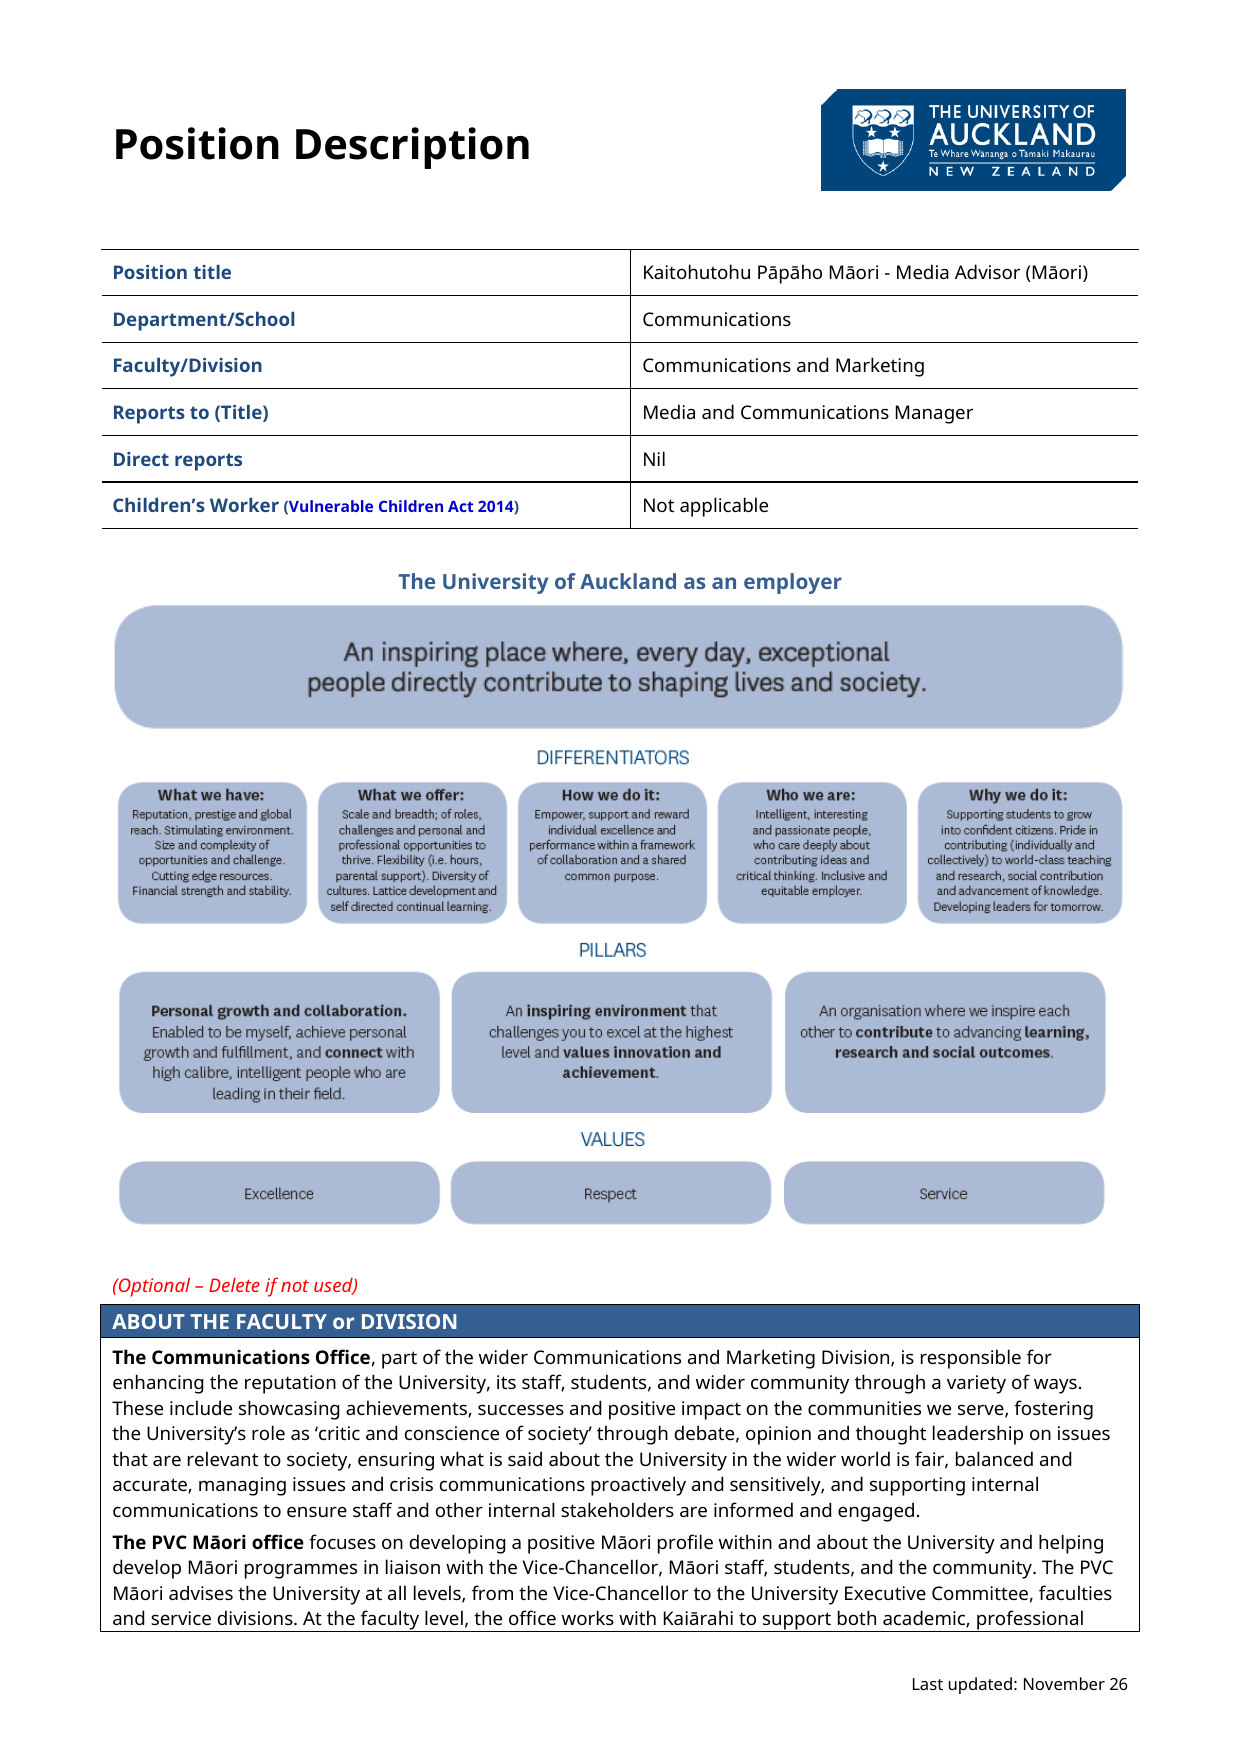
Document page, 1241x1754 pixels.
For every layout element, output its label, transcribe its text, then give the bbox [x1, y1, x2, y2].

picture [821, 89, 1126, 191]
table_cell Department/School [101, 296, 630, 342]
table_cell Communications [631, 295, 1139, 342]
table_cell The University of Auckland as an employer [101, 528, 1139, 1241]
table_header Position title [101, 250, 630, 295]
table_cell Not applicable [631, 481, 1139, 528]
table_cell Faculty/Division [101, 343, 630, 388]
table_cell Children’s Worker (Vulnerable Children Act 2014) [101, 482, 630, 528]
table_cell Nil [631, 435, 1139, 481]
table_cell Reports to (Title) [101, 389, 630, 435]
table_header Kaitohutohu Pāpāho Māori - Media Advisor (Māori) [631, 250, 1139, 295]
picture [112, 601, 1128, 732]
table_cell Media and Communications Manager [631, 388, 1139, 435]
table_cell ABOUT THE FACULTY or DIVISION [101, 1305, 1139, 1337]
table_cell Communications and Marketing [631, 342, 1139, 388]
table_cell Direct reports [101, 436, 630, 481]
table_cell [101, 1338, 1139, 1631]
table_cell (Optional – Delete if not used) [101, 1241, 1139, 1304]
picture [112, 743, 1127, 1229]
text Position Description [112, 115, 821, 172]
